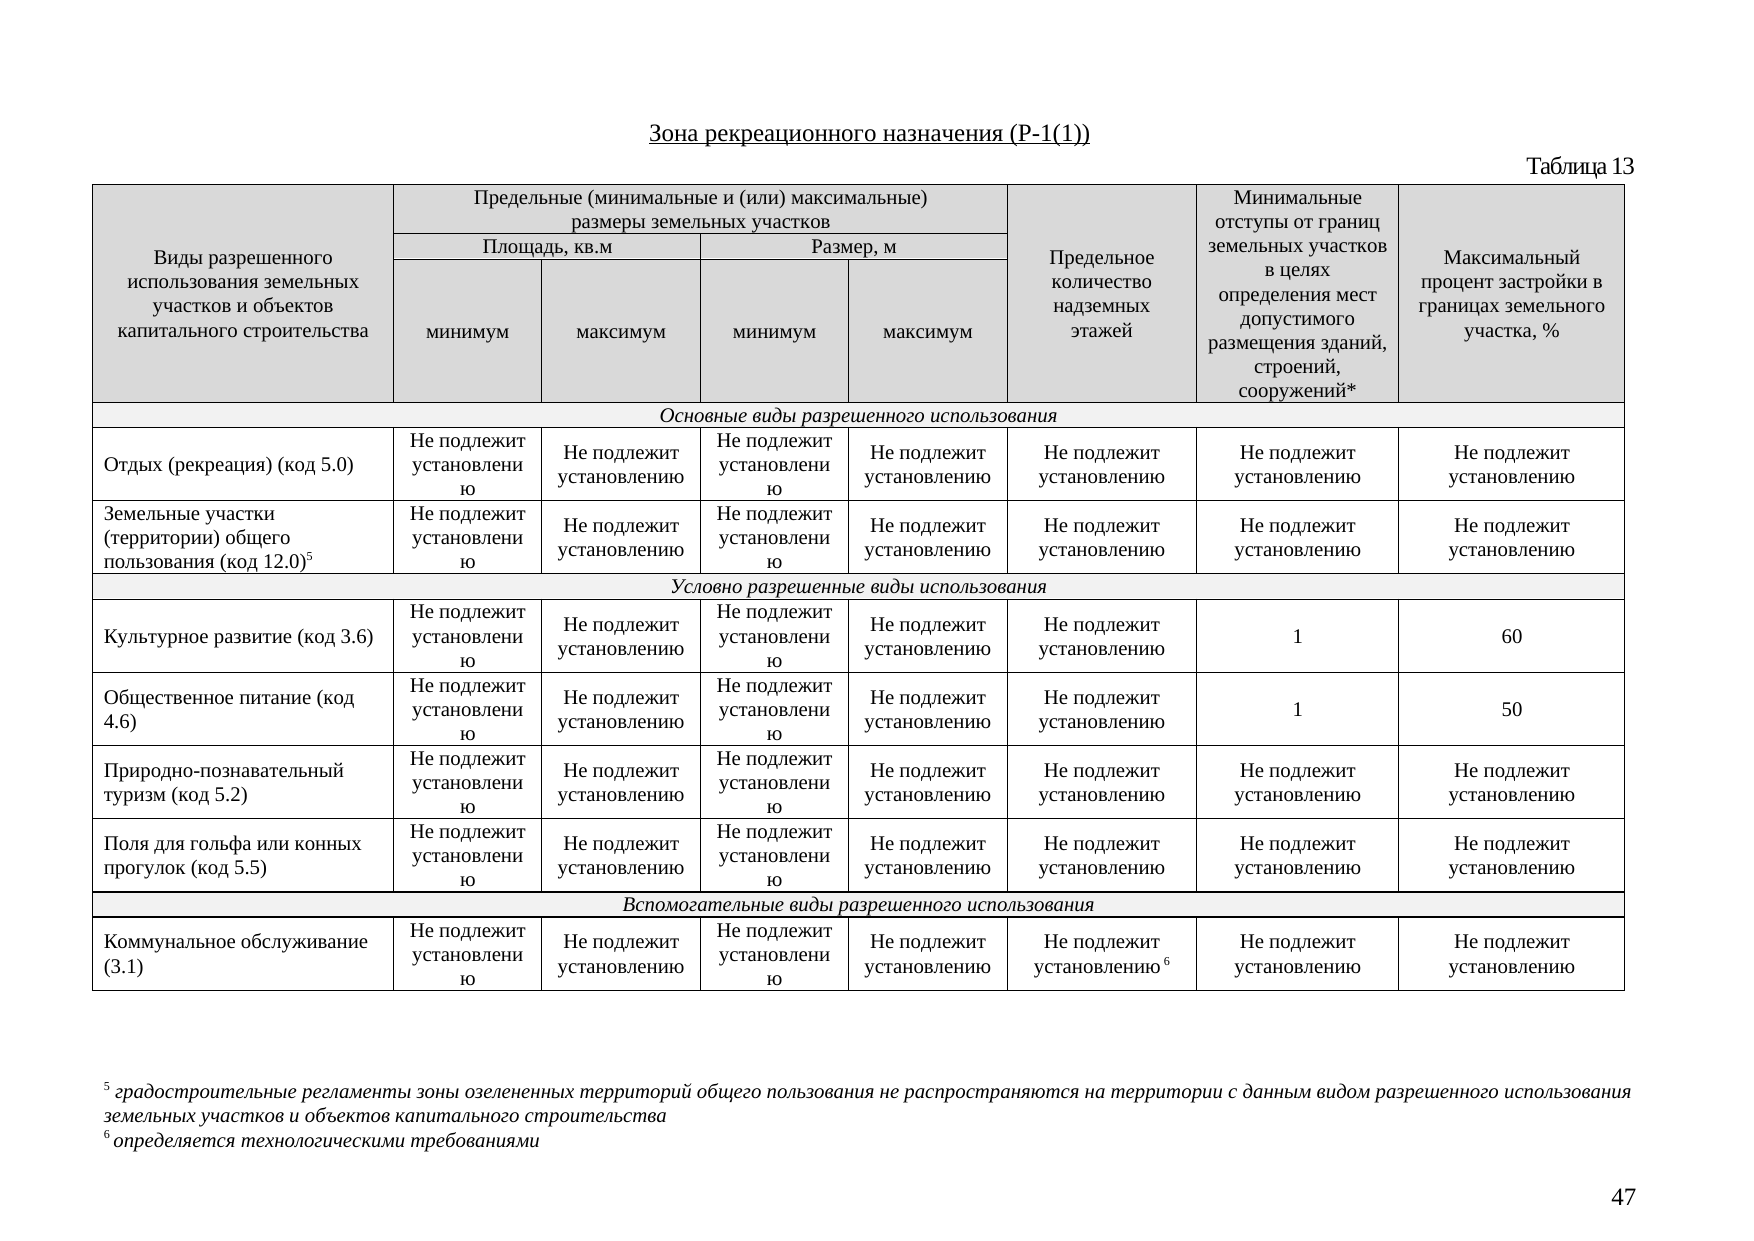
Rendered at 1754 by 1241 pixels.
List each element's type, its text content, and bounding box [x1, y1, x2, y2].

table_cell Не подлежит установлению [1008, 501, 1196, 573]
table_cell Не подлежит установлению [1399, 918, 1624, 990]
table_cell Вспомогательные виды разрешенного использования [93, 893, 1624, 916]
table_cell Коммунальное обслуживание (3.1) [93, 918, 393, 990]
table_cell Не подлежит установлению [1008, 819, 1196, 891]
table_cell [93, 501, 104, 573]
table_cell Не подлежит установлению [849, 819, 1007, 891]
table_cell Не подлежит установлению [542, 600, 700, 672]
table_cell Не подлежит установлению [1008, 428, 1196, 500]
table_cell Не подлежит установлению [394, 819, 541, 891]
table_cell Не подлежит установлению [849, 918, 1007, 990]
table_cell Размер, м [701, 234, 1007, 258]
table_cell Природно-познавательный туризм (код 5.2) [93, 746, 393, 818]
table_cell 1 [1197, 600, 1398, 672]
table_cell Не подлежит установлению [849, 673, 1007, 745]
table_cell Поля для гольфа или конных прогулок (код 5.5) [93, 819, 393, 891]
table_cell максимум [542, 260, 700, 402]
table_cell 50 [1399, 673, 1624, 745]
table_cell Не подлежит установлению [1008, 918, 1196, 990]
table_cell Не подлежит установлению [701, 746, 848, 818]
table_cell Условно разрешенные виды использования [93, 574, 1624, 598]
table_cell Не подлежит установлению [701, 600, 848, 672]
table_cell Не подлежит установлению [701, 819, 848, 891]
table_cell Не подлежит установлению [1197, 428, 1398, 500]
table_cell Не подлежит установлению [1197, 746, 1398, 818]
table_cell Не подлежит установлению [1399, 428, 1624, 500]
table_cell Не подлежит установлению [394, 428, 541, 500]
table_cell Не подлежит установлению [701, 501, 848, 573]
table_cell Не подлежит установлению [542, 501, 700, 573]
table_header Предельное количество надземных этажей [1008, 185, 1196, 402]
table_cell Не подлежит установлению [1197, 501, 1398, 573]
table_cell Площадь, кв.м [394, 234, 700, 258]
table_cell Не подлежит установлению [394, 673, 541, 745]
table_cell Земельные участки (территории) общего пользования (код 12.0) [275, 501, 393, 573]
table_cell Не подлежит установлению [701, 673, 848, 745]
table_header Виды разрешенного использования земельных участков и объектов капитального строительства [93, 185, 393, 402]
table_cell Основные виды разрешенного использования [93, 403, 1624, 427]
table_cell Не подлежит установлению [542, 428, 700, 500]
table_cell Не подлежит установлению [1197, 918, 1398, 990]
text Зона рекреационного назначения (Р-1(1)) [103, 118, 1636, 147]
table_header Предельные (минимальные и (или) максимальные) размеры земельных участков [394, 185, 1007, 233]
table_cell Не подлежит установлению [394, 746, 541, 818]
table_header Минимальные отступы от границ земельных участков в целях определения мест допустимого размещения зданий, строений, сооружений* [1197, 185, 1398, 402]
table_cell Не подлежит установлению [849, 501, 1007, 573]
table_cell Не подлежит установлению [701, 428, 848, 500]
table_cell Отдых (рекреация) (код 5.0) [93, 428, 393, 500]
table_cell максимум [849, 260, 1007, 402]
table_cell минимум [701, 260, 848, 402]
table_cell Не подлежит установлению [394, 600, 541, 672]
table_cell Не подлежит установлению [394, 918, 541, 990]
table_cell Культурное развитие (код 3.6) [93, 600, 393, 672]
table_cell Не подлежит установлению [1399, 819, 1624, 891]
table_cell Не подлежит установлению [542, 918, 700, 990]
table_cell Общественное питание (код 4.6) [93, 673, 393, 745]
text Таблица 13 [103, 151, 1636, 180]
table_header Максимальный процент застройки в границах земельного участка, % [1399, 185, 1624, 402]
table_cell Не подлежит установлению [849, 746, 1007, 818]
table_cell Не подлежит установлению [701, 918, 848, 990]
table_cell Не подлежит установлению [1399, 501, 1624, 573]
table_cell 1 [1197, 673, 1398, 745]
table_cell Не подлежит установлению [542, 746, 700, 818]
table_cell Не подлежит установлению [1008, 600, 1196, 672]
table_cell Не подлежит установлению [1008, 673, 1196, 745]
table_cell Не подлежит установлению [542, 819, 700, 891]
table_cell Не подлежит установлению [849, 600, 1007, 672]
table_cell минимум [394, 260, 541, 402]
table_cell Не подлежит установлению [849, 428, 1007, 500]
table_cell Не подлежит установлению [1197, 819, 1398, 891]
table_cell Не подлежит установлению [394, 501, 541, 573]
table_cell Не подлежит установлению [1399, 746, 1624, 818]
table_cell 60 [1399, 600, 1624, 672]
table_cell Не подлежит установлению [1008, 746, 1196, 818]
table_cell Не подлежит установлению [542, 673, 700, 745]
